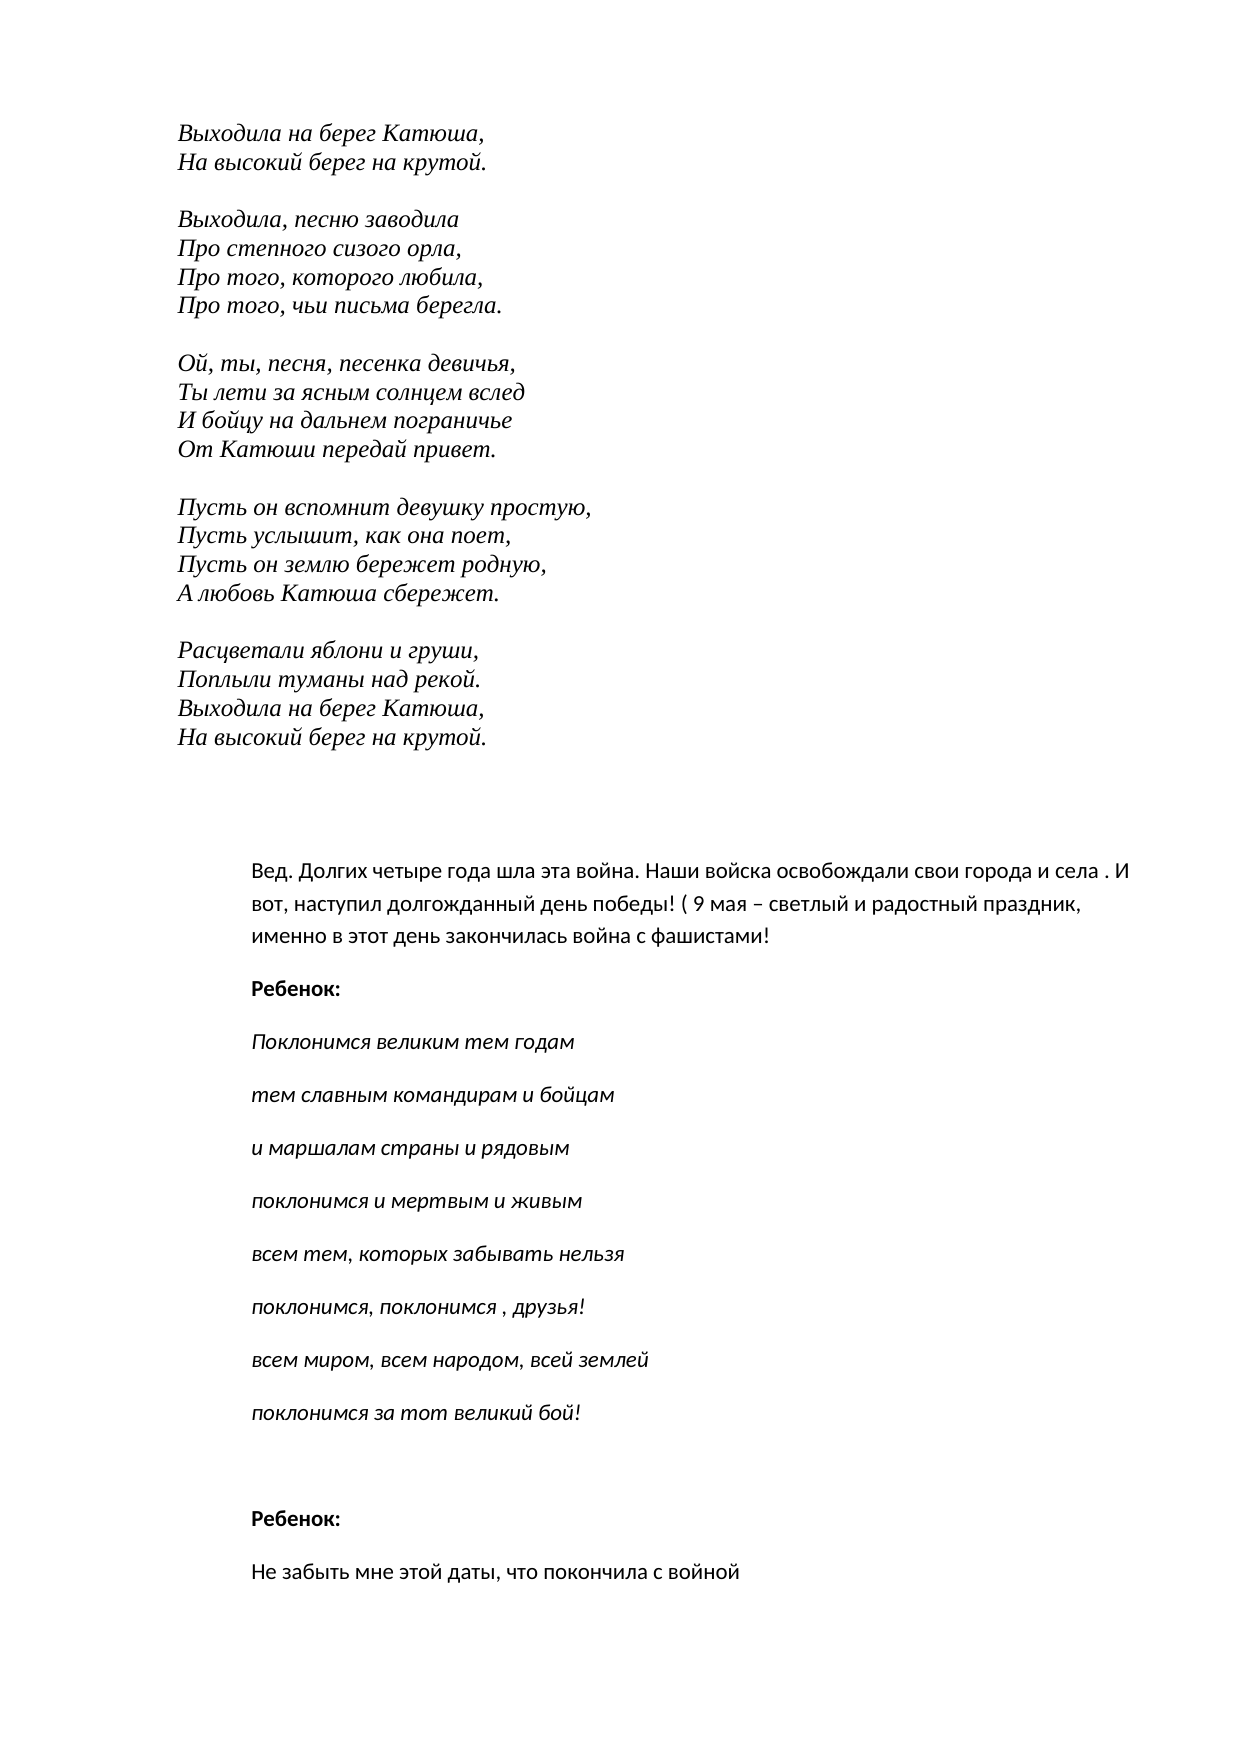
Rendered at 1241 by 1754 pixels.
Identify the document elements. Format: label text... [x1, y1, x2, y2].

text тем славным командирам и бойцам [251, 1080, 1152, 1108]
text Не забыть мне этой даты, что покончила с войной [251, 1557, 1152, 1585]
text поклонимся за тот великий бой! [251, 1398, 1152, 1426]
text и маршалам страны и рядовым [251, 1133, 1152, 1161]
text всем тем, которых забывать нельзя [251, 1239, 1152, 1267]
text Ребенок: [251, 1504, 1152, 1532]
text поклонимся и мертвым и живым [251, 1186, 1152, 1214]
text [177, 118, 1152, 751]
text всем миром, всем народом, всей землей [251, 1345, 1152, 1373]
text Поклонимся великим тем годам [251, 1027, 1152, 1055]
text Ребенок: [251, 974, 1152, 1002]
text Вед. Долгих четыре года шла эта война. Наши войска освобождали свои города и села . И вот, наступил долгожданный день победы! ( 9 мая – светлый и радостный праздник, именно в этот день закончилась война с фашистами! [251, 857, 1152, 949]
text поклонимся, поклонимся , друзья! [251, 1292, 1152, 1320]
